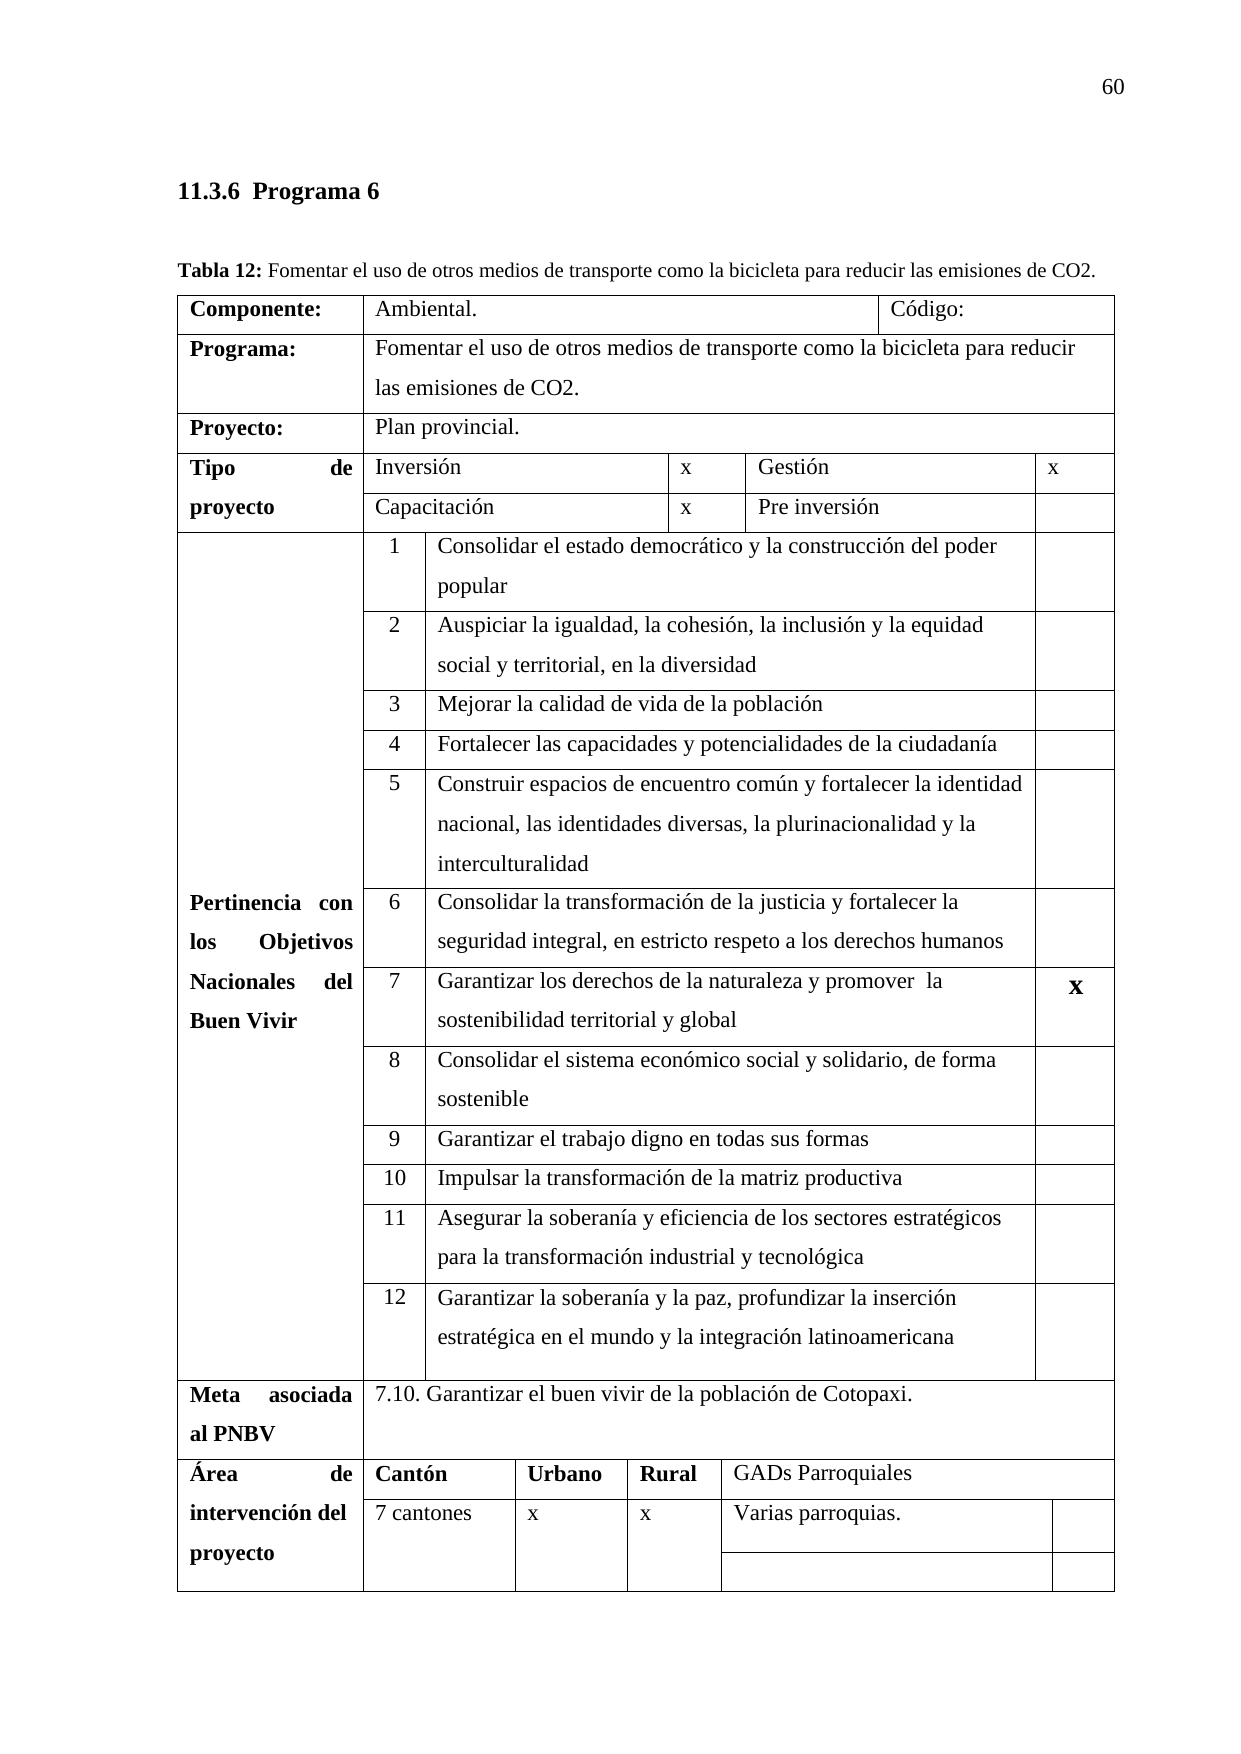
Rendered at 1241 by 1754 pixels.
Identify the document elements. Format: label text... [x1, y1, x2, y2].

table_cell Proyecto: [178, 414, 363, 453]
table_cell Mejorar la calidad de vida de la población [426, 691, 1035, 730]
table_cell 11 [364, 1205, 425, 1282]
table_cell [1036, 770, 1114, 887]
table_cell x [669, 494, 745, 532]
table_cell Pre inversión [746, 494, 1035, 532]
table_cell [1036, 494, 1114, 532]
table_cell Meta asociada al PNBV [178, 1381, 363, 1459]
table_cell Tipo de proyecto [178, 454, 363, 532]
table_cell Inversión [364, 454, 668, 492]
text Tabla 12: Fomentar el uso de otros medios de transporte como la bicicleta para reducir las emisiones de CO2. [177, 258, 1146, 282]
table_header Componente: [178, 296, 363, 334]
table_cell 4 [364, 731, 425, 769]
table_cell 1 [364, 533, 425, 611]
table_cell Garantizar la soberanía y la paz, profundizar la inserción estratégica en el mundo y la integración latinoamericana [426, 1284, 1035, 1380]
table_cell 12 [364, 1284, 425, 1380]
table_cell [1036, 889, 1114, 967]
table_cell Asegurar la soberanía y eficiencia de los sectores estratégicos para la transformación industrial y tecnológica [426, 1205, 1035, 1282]
table_cell 7 [364, 968, 425, 1046]
table_cell Garantizar los derechos de la naturaleza y promover la sostenibilidad territorial y global [426, 968, 1035, 1046]
table_cell [1036, 1165, 1114, 1203]
table_header Código: [879, 296, 1114, 334]
table_cell Consolidar el sistema económico social y solidario, de forma sostenible [426, 1047, 1035, 1124]
table_cell 8 [364, 1047, 425, 1124]
table_cell Fomentar el uso de otros medios de transporte como la bicicleta para reducir las emisiones de CO2. [364, 335, 1114, 413]
table_cell Pertinencia con los Objetivos Nacionales del Buen Vivir [178, 533, 363, 1380]
table_cell 5 [364, 770, 425, 887]
table_cell [1036, 731, 1114, 769]
table_cell Cantón [364, 1460, 515, 1498]
table_cell Varias parroquias. [722, 1500, 1052, 1552]
table_cell [1036, 533, 1114, 611]
table_cell [1036, 612, 1114, 690]
table_cell [1036, 691, 1114, 730]
table_cell [722, 1553, 1052, 1591]
table_cell x [1036, 968, 1114, 1046]
table_cell [1036, 1205, 1114, 1282]
table_cell 7.10. Garantizar el buen vivir de la población de Cotopaxi. [364, 1381, 1114, 1459]
table_cell x [1036, 454, 1114, 492]
table_cell 7 cantones [364, 1500, 515, 1591]
table_header Ambiental. [364, 296, 878, 334]
subtitle Programa 6 [177, 176, 1146, 205]
table_cell Fortalecer las capacidades y potencialidades de la ciudadanía [426, 731, 1035, 769]
table_cell Auspiciar la igualdad, la cohesión, la inclusión y la equidad social y territorial, en la diversidad [426, 612, 1035, 690]
table_cell [1036, 1284, 1114, 1380]
table_cell Construir espacios de encuentro común y fortalecer la identidad nacional, las identidades diversas, la plurinacionalidad y la interculturalidad [426, 770, 1035, 887]
table_cell Rural [628, 1460, 721, 1498]
table_cell [1036, 1047, 1114, 1124]
table_cell [1053, 1500, 1114, 1552]
table_cell x [516, 1500, 627, 1591]
table_cell 2 [364, 612, 425, 690]
table_cell Consolidar la transformación de la justicia y fortalecer la seguridad integral, en estricto respeto a los derechos humanos [426, 889, 1035, 967]
table_cell Consolidar el estado democrático y la construcción del poder popular [426, 533, 1035, 611]
table_cell [1036, 1126, 1114, 1164]
table_cell 3 [364, 691, 425, 730]
table_cell x [669, 454, 745, 492]
table_cell Impulsar la transformación de la matriz productiva [426, 1165, 1035, 1203]
table_cell Programa: [178, 335, 363, 413]
table_cell Garantizar el trabajo digno en todas sus formas [426, 1126, 1035, 1164]
table_cell [1053, 1553, 1114, 1591]
table_cell Urbano [516, 1460, 627, 1498]
table_cell GADs Parroquiales [722, 1460, 1114, 1498]
table_cell Capacitación [364, 494, 668, 532]
table_cell 6 [364, 889, 425, 967]
table_cell Plan provincial. [364, 414, 1114, 453]
table_cell 9 [364, 1126, 425, 1164]
table_cell x [628, 1500, 721, 1591]
table_cell Área de intervención del proyecto [178, 1460, 363, 1591]
table_cell 10 [364, 1165, 425, 1203]
table_cell Gestión [746, 454, 1035, 492]
